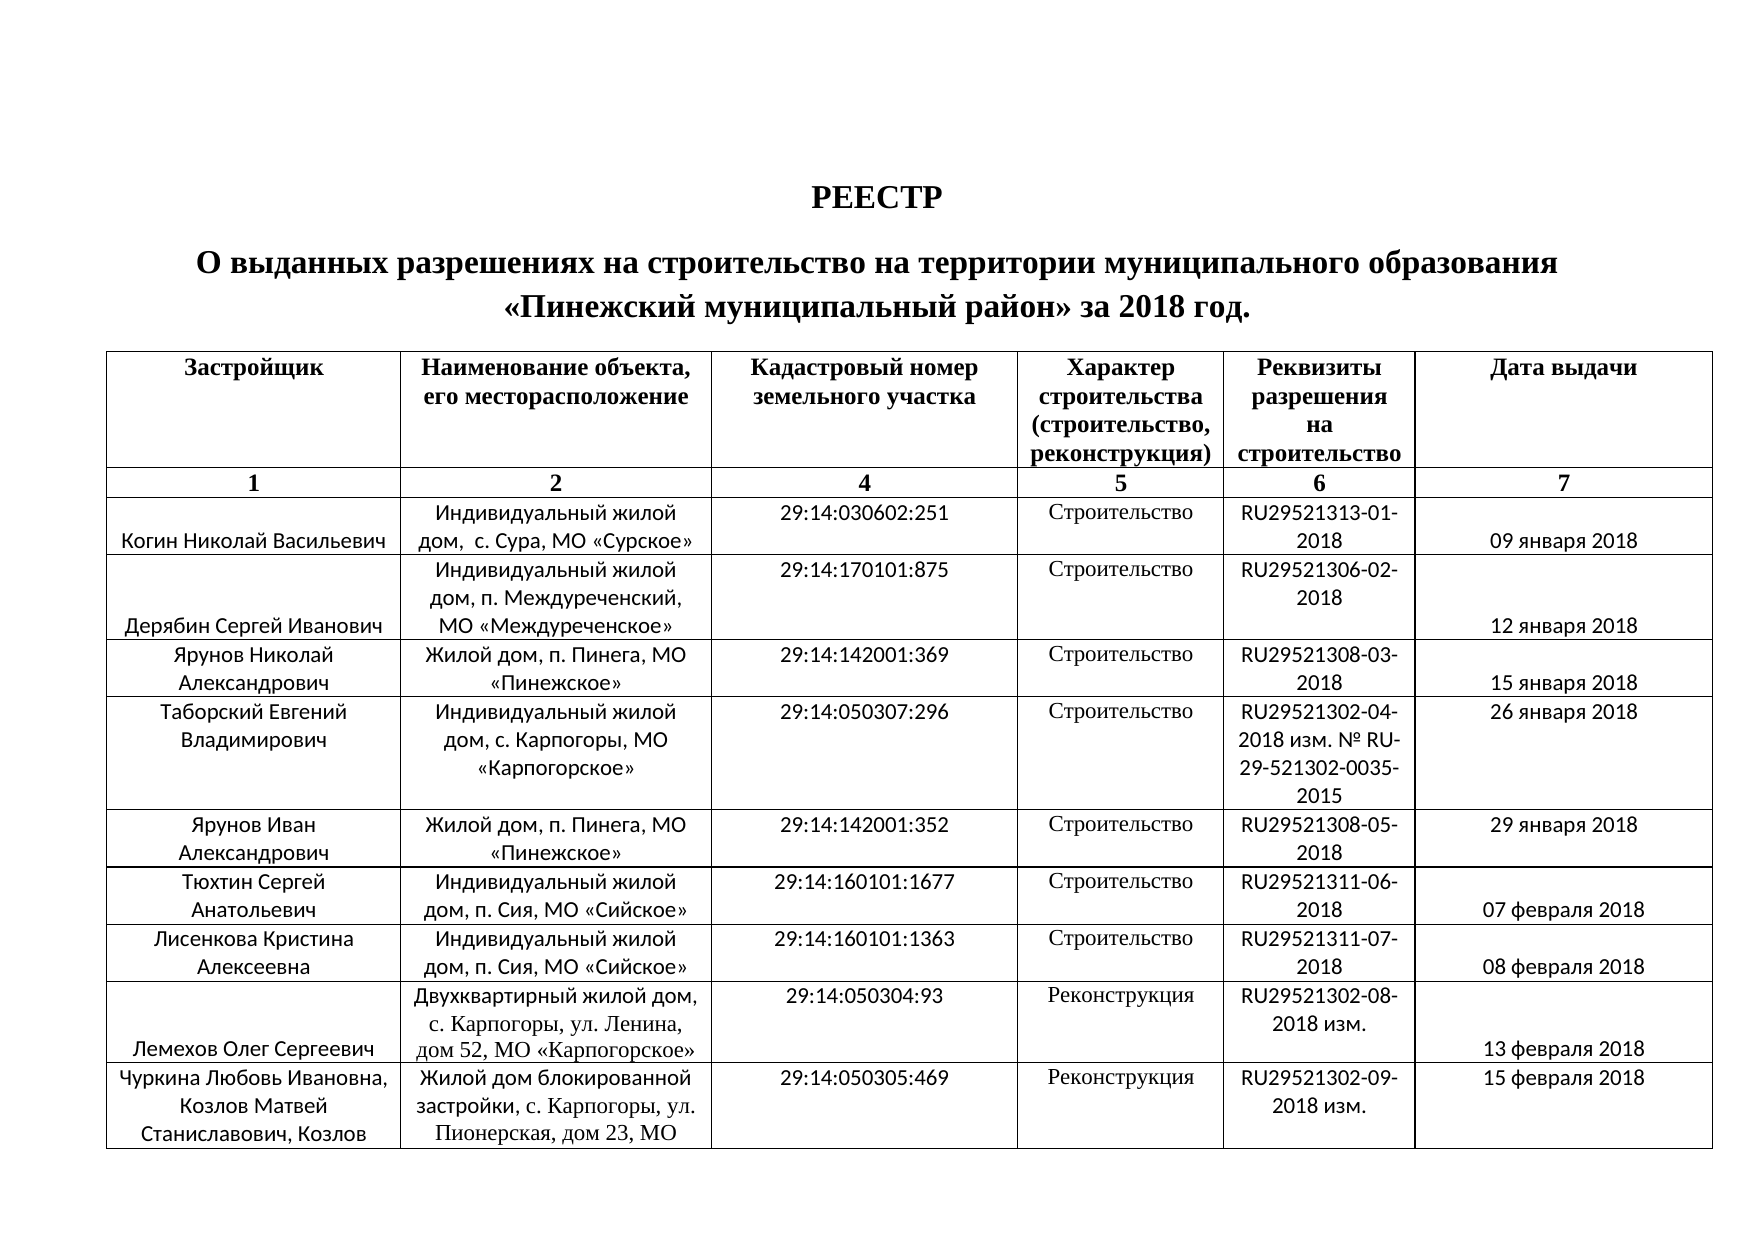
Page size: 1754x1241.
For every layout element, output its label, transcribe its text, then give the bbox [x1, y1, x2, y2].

table_header Характер строительства (строительство, реконструкция) [1018, 352, 1223, 467]
table_cell 29:14:160101:1677 [712, 868, 1017, 923]
table_cell 29:14:142001:369 [712, 640, 1017, 696]
table_header Кадастровый номер земельного участка [712, 352, 1017, 467]
table_cell Строительство [1018, 697, 1223, 809]
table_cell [401, 1063, 711, 1147]
table_cell Индивидуальный жилой дом, п. Междуреченский, МО «Междуреченское» [401, 555, 711, 639]
table_cell 26 января 2018 [1416, 697, 1712, 809]
table_cell 13 февраля 2018 [1416, 982, 1712, 1062]
table_cell 4 [712, 468, 1017, 497]
table_cell 29:14:160101:1363 [712, 925, 1017, 981]
table_cell Двухквартирный жилой дом, с. Карпогоры, ул. Ленина, дом 52, МО «Карпогорское» [401, 982, 711, 1062]
table_cell Строительство [1018, 640, 1223, 696]
table_cell Жилой дом, п. Пинега, МО «Пинежское» [401, 810, 711, 866]
table_cell 1 [107, 468, 400, 497]
table_cell Индивидуальный жилой дом, с. Сура, МО «Сурское» [401, 498, 711, 554]
table_cell Когин Николай Васильевич [107, 498, 400, 554]
table_cell 7 [1416, 468, 1712, 497]
table_cell 15 февраля 2018 [1416, 1063, 1712, 1147]
table_cell Индивидуальный жилой дом, п. Сия, МО «Сийское» [401, 868, 711, 923]
table_cell Индивидуальный жилой дом, с. Карпогоры, МО «Карпогорское» [401, 697, 711, 809]
table_cell Индивидуальный жилой дом, п. Сия, МО «Сийское» [401, 925, 711, 981]
table_cell 29:14:142001:352 [712, 810, 1017, 866]
table_cell Жилой дом, п. Пинега, МО «Пинежское» [401, 640, 711, 696]
table_cell Лисенкова Кристина Алексеевна [107, 925, 400, 981]
table_cell Таборский Евгений Владимирович [107, 697, 400, 809]
table_cell Строительство [1018, 498, 1223, 554]
table_cell Лемехов Олег Сергеевич [107, 982, 400, 1062]
table_cell RU29521302-08-2018 изм. [1224, 982, 1414, 1062]
table_cell 07 февраля 2018 [1416, 868, 1712, 923]
table_header Наименование объекта, его месторасположение [401, 352, 711, 467]
table_cell Строительство [1018, 810, 1223, 866]
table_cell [1224, 1063, 1414, 1147]
table_cell RU29521311-06-2018 [1224, 868, 1414, 923]
table_cell 29:14:050304:93 [712, 982, 1017, 1062]
table_cell 29:14:050305:469 [712, 1063, 1017, 1147]
table_header Дата выдачи [1416, 352, 1712, 467]
table_cell Строительство [1018, 555, 1223, 639]
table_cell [107, 1063, 400, 1147]
table_cell RU29521311-07-2018 [1224, 925, 1414, 981]
table_cell 6 [1224, 468, 1414, 497]
table_cell 09 января 2018 [1416, 498, 1712, 554]
table_cell 15 января 2018 [1416, 640, 1712, 696]
table_cell 29:14:050307:296 [712, 697, 1017, 809]
table_cell Строительство [1018, 868, 1223, 923]
table_cell 2 [401, 468, 711, 497]
table_cell RU29521302-04-2018 изм. № RU-29-521302-0035-2015 [1224, 697, 1414, 809]
table_cell RU29521306-02-2018 [1224, 555, 1414, 639]
text РЕЕСТР [118, 177, 1636, 216]
table_header Застройщик [107, 352, 400, 467]
table_header Реквизиты разрешения на строительство [1224, 352, 1414, 467]
table_cell Строительство [1018, 925, 1223, 981]
table_cell 08 февраля 2018 [1416, 925, 1712, 981]
table_cell 29 января 2018 [1416, 810, 1712, 866]
table_cell 29:14:170101:875 [712, 555, 1017, 639]
table_cell Реконструкция [1018, 1063, 1223, 1147]
table_cell RU29521308-05-2018 [1224, 810, 1414, 866]
text О выданных разрешениях на строительство на территории муниципального образования «Пинежский муниципальный район» за 2018 год. [118, 242, 1636, 324]
table_cell RU29521313-01-2018 [1224, 498, 1414, 554]
table_cell RU29521308-03-2018 [1224, 640, 1414, 696]
table_cell Дерябин Сергей Иванович [107, 555, 400, 639]
table_cell Тюхтин Сергей Анатольевич [107, 868, 400, 923]
table_cell 29:14:030602:251 [712, 498, 1017, 554]
table_cell 12 января 2018 [1416, 555, 1712, 639]
table_cell Ярунов Николай Александрович [107, 640, 400, 696]
table_cell Ярунов Иван Александрович [107, 810, 400, 866]
table_cell Реконструкция [1018, 982, 1223, 1062]
table_cell 5 [1018, 468, 1223, 497]
